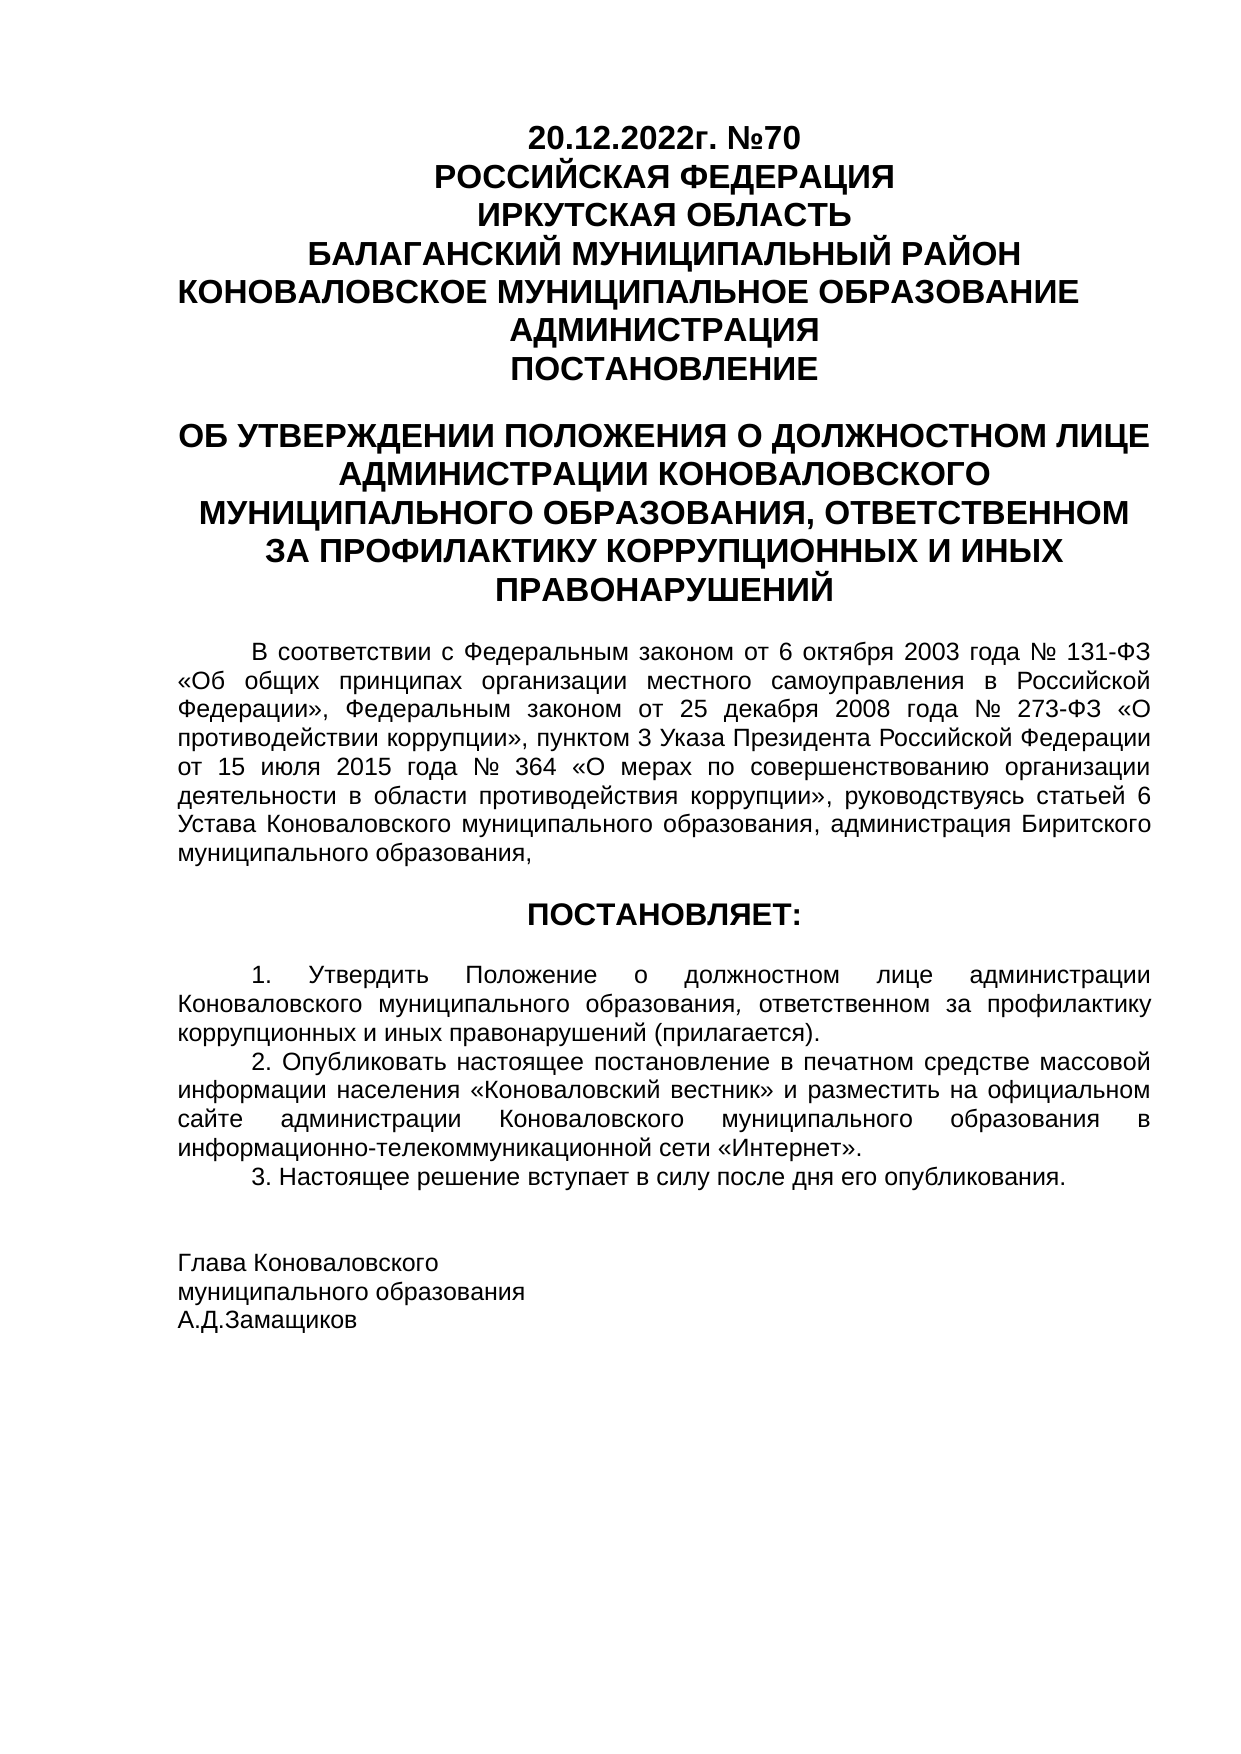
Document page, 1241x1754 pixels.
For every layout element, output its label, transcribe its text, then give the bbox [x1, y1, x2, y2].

text 3. Настоящее решение вступает в силу после дня его опубликования. [177, 1162, 1152, 1190]
text Глава Коноваловского [177, 1248, 1152, 1277]
text БАЛАГАНСКИЙ МУНИЦИПАЛЬНЫЙ РАЙОН [177, 233, 1152, 272]
text 1. Утвердить Положение о должностном лице администрации Коноваловского муниципального образования, ответственном за профилактику коррупционных и иных правонарушений (прилагается). [177, 960, 1152, 1047]
text муниципального образования [177, 1277, 1152, 1305]
text А.Д.Замащиков [177, 1305, 1152, 1334]
text ИРКУТСКАЯ ОБЛАСТЬ [177, 195, 1152, 233]
text В соответствии с Федеральным законом от 6 октября 2003 года № 131-ФЗ «Об общих принципах организации местного самоуправления в Российской Федерации», Федеральным законом от 25 декабря 2008 года № 273-ФЗ «О противодействии коррупции», пунктом 3 Указа Президента Российской Федерации от 15 июля 2015 года № 364 «О мерах по совершенствованию организации деятельности в области противодействия коррупции», руководствуясь статьей 6 Устава Коноваловского муниципального образования, администрация Биритского муниципального образования, [177, 637, 1152, 867]
text 2. Опубликовать настоящее постановление в печатном средстве массовой информации населения «Коноваловский вестник» и разместить на официальном сайте администрации Коноваловского муниципального образования в информационно-телекоммуникационной сети «Интернет». [177, 1047, 1152, 1162]
text ПОСТАНОВЛЕНИЕ [177, 349, 1152, 387]
text 20.12.2022г. №70 [177, 118, 1152, 157]
text РОССИЙСКАЯ ФЕДЕРАЦИЯ [177, 157, 1152, 195]
text КОНОВАЛОВСКОЕ МУНИЦИПАЛЬНОЕ ОБРАЗОВАНИЕ [177, 272, 1152, 310]
text ПОСТАНОВЛЯЕТ: [177, 896, 1152, 932]
text АДМИНИСТРАЦИЯ [177, 310, 1152, 349]
text ОБ УТВЕРЖДЕНИИ ПОЛОЖЕНИЯ О ДОЛЖНОСТНОМ ЛИЦЕ АДМИНИСТРАЦИИ КОНОВАЛОВСКОГО муниципального образования, ОТВЕТСТВЕННОМ ЗА ПРОФИЛАКТИКУ КОРРУПЦИОННЫХ И ИНЫХ ПРАВОНАРУШЕНИЙ [177, 416, 1152, 608]
